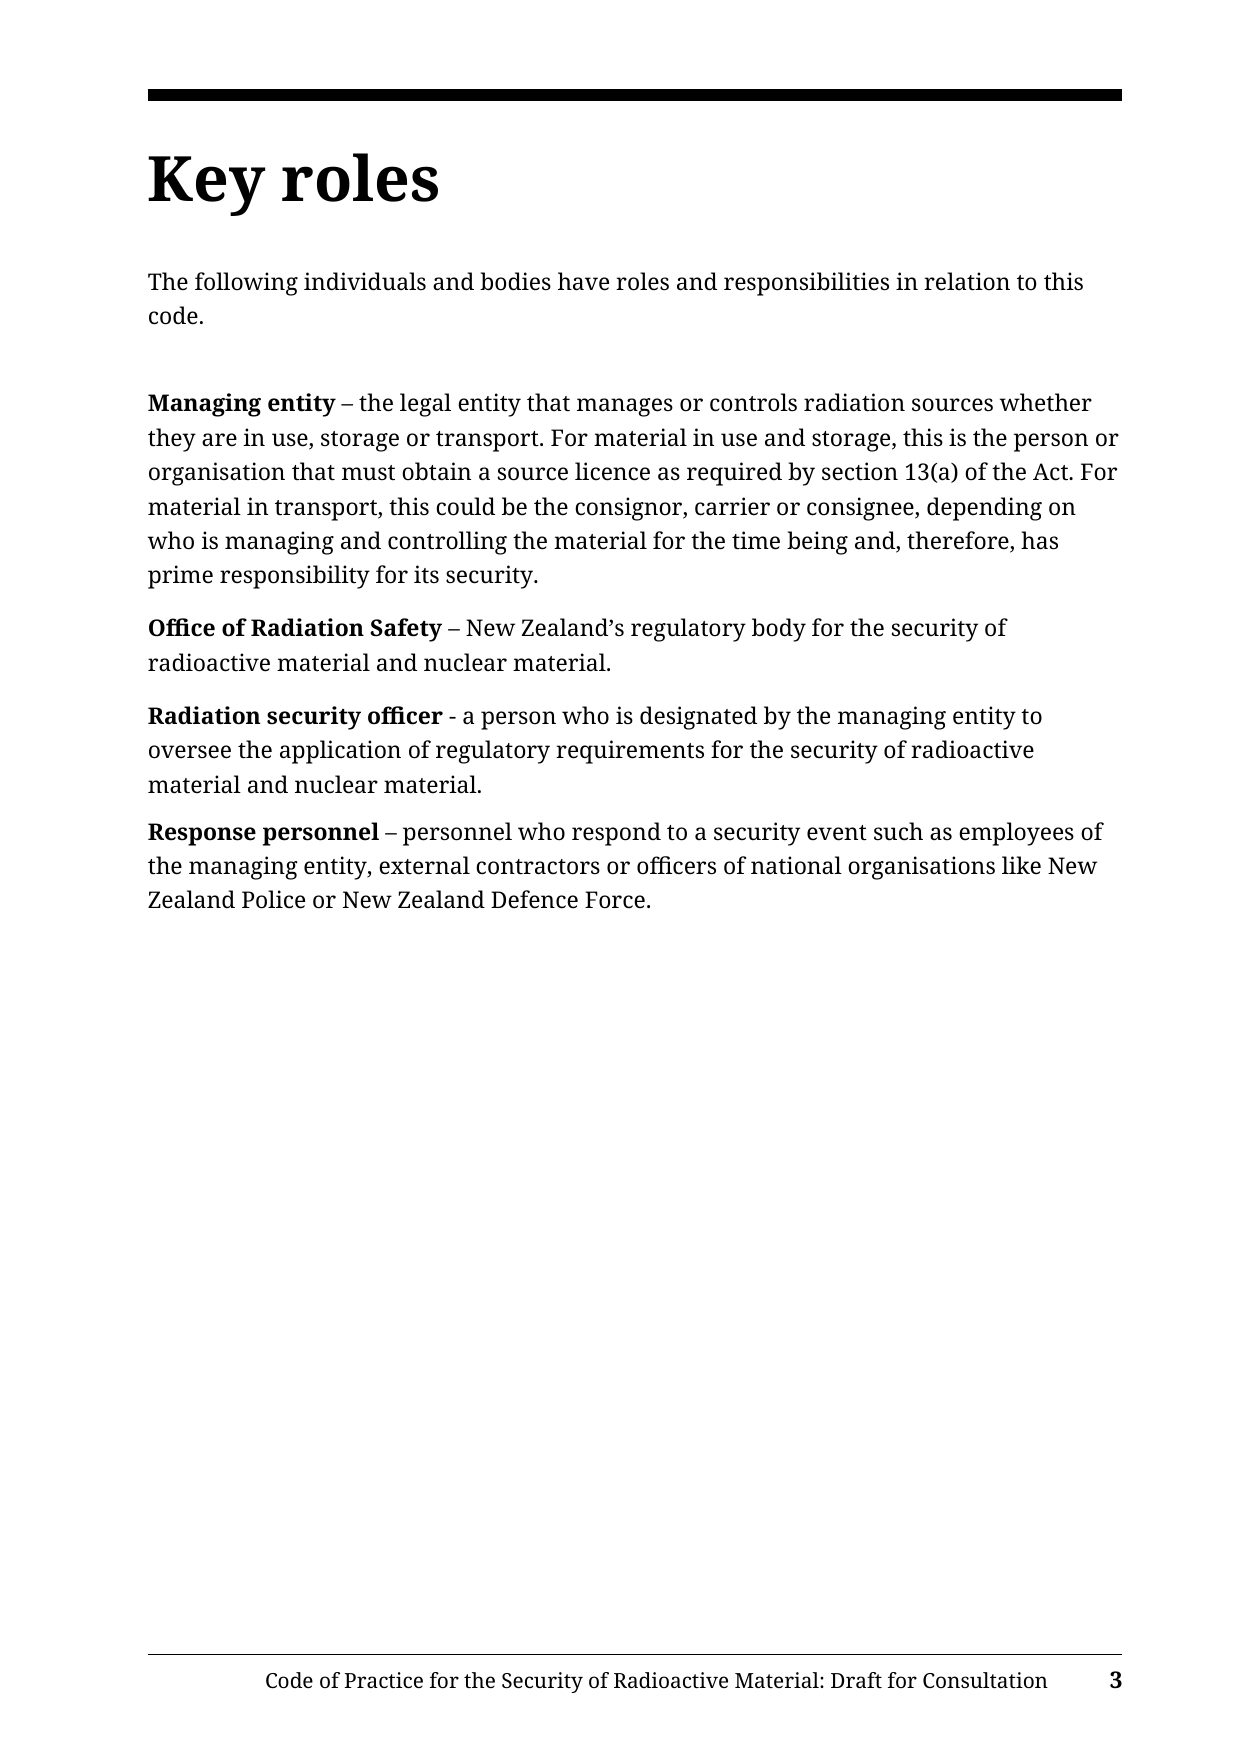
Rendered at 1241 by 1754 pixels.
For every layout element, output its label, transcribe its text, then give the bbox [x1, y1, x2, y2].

list Managing entity – the legal entity that manages or controls radiation sources whether they are in use, storage or transport. For material in use and storage, this is the person or organisation that must obtain a source licence as required by section 13(a) of the Act. For material in transport, this could be the consignor, carrier or consignee, depending on who is managing and controlling the material for the time being and, therefore, has prime responsibility for its security. [148, 387, 1122, 591]
text Response personnel – personnel who respond to a security event such as employees of the managing entity, external contractors or officers of national organisations like New Zealand Police or New Zealand Defence Force. [148, 816, 1122, 916]
list Radiation security officer - a person who is designated by the managing entity to oversee the application of regulatory requirements for the security of radioactive material and nuclear material. [148, 700, 1122, 800]
subtitle Key roles [148, 101, 1122, 219]
text The following individuals and bodies have roles and responsibilities in relation to this code. [148, 266, 1122, 331]
list Office of Radiation Safety – New Zealand’s regulatory body for the security of radioactive material and nuclear material. [148, 612, 1122, 678]
